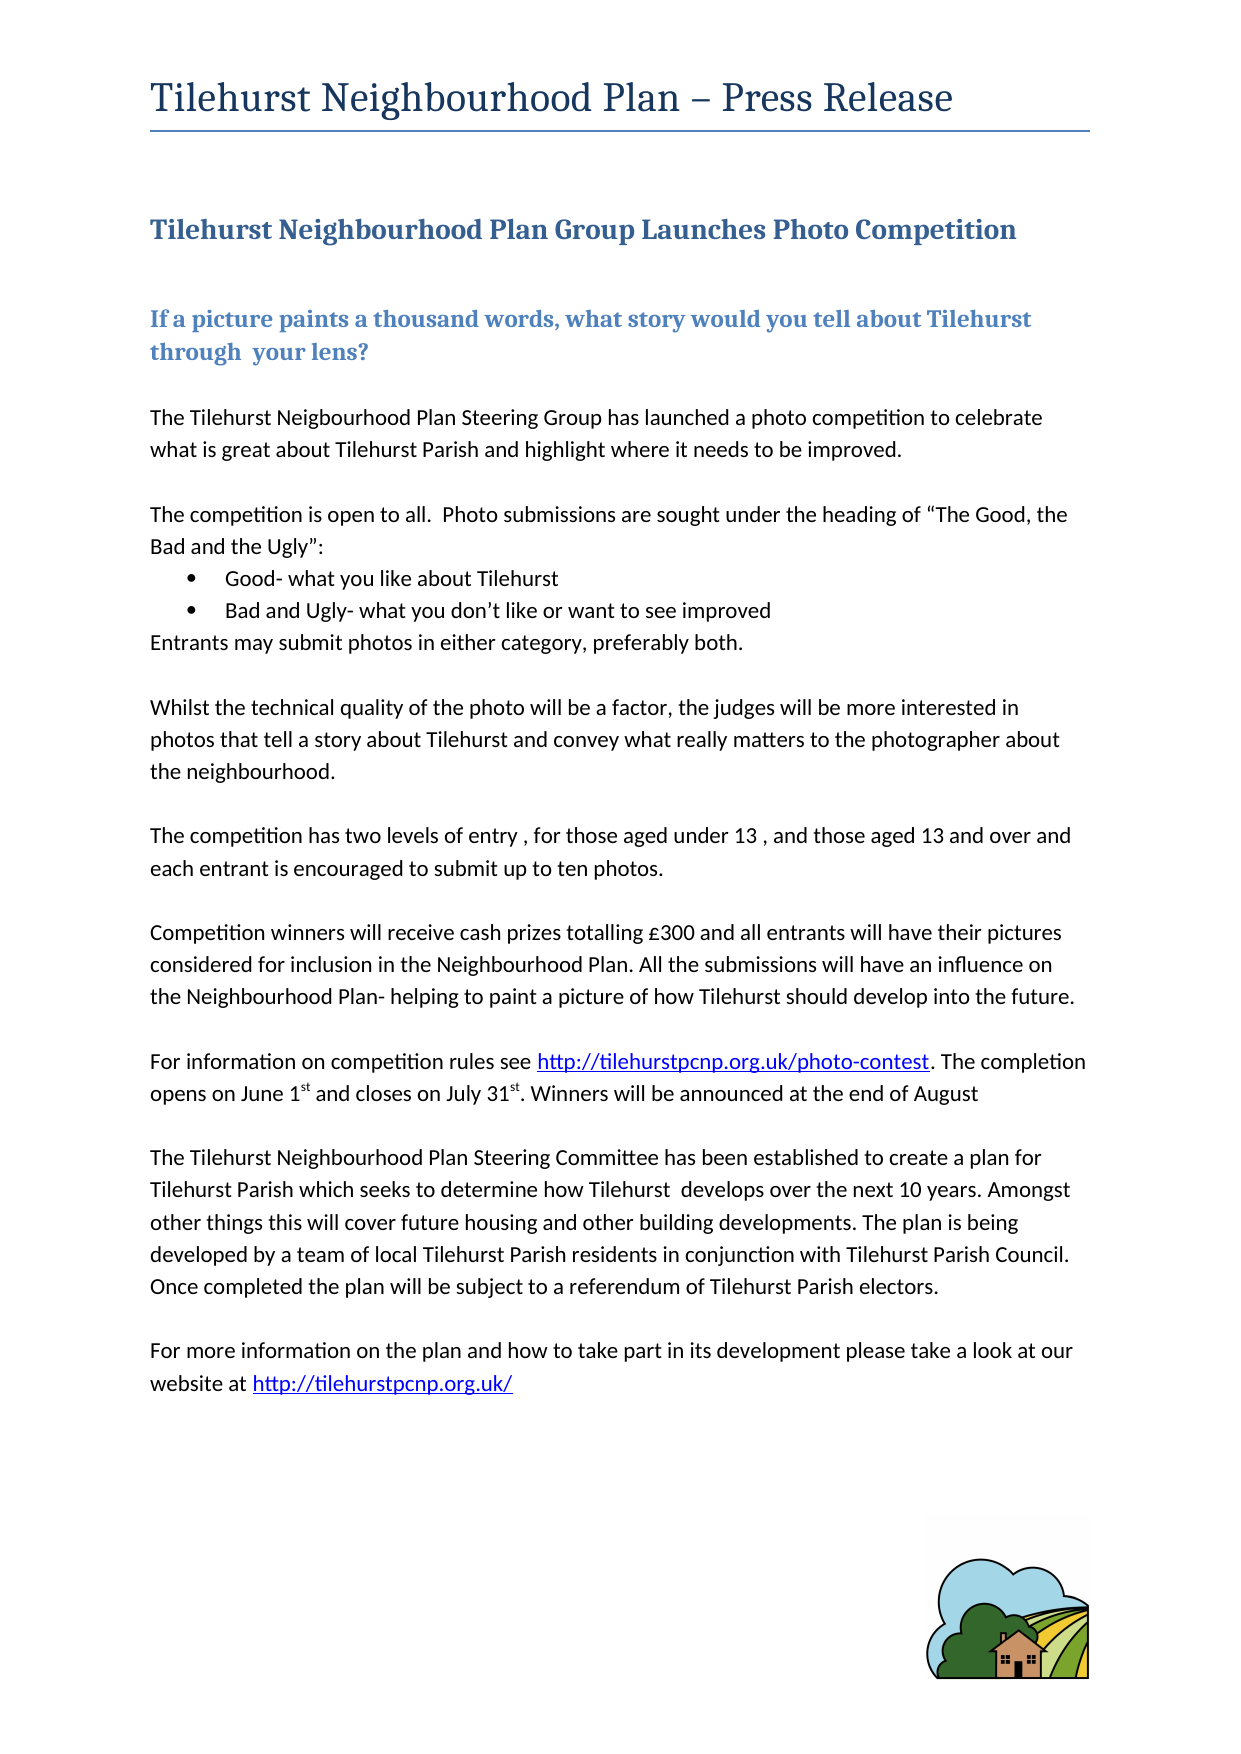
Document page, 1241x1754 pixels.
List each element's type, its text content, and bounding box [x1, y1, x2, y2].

list Bad and Ugly- what you don’t like or want to see improved [187, 596, 1090, 624]
list Good- what you like about Tilehurst [187, 564, 1090, 592]
text Entrants may submit photos in either category, preferably both. [150, 628, 1090, 656]
text The Tilehurst Neighbourhood Plan Steering Committee has been established to create a plan for Tilehurst Parish which seeks to determine how Tilehurst develops over the next 10 years. Amongst other things this will cover future housing and other building developments. The plan is being developed by a team of local Tilehurst Parish residents in conjunction with Tilehurst Parish Council. Once completed the plan will be subject to a referendum of Tilehurst Parish electors. [150, 1143, 1090, 1300]
text The Tilehurst Neigbourhood Plan Steering Group has launched a photo competition to celebrate what is great about Tilehurst Parish and highlight where it needs to be improved. [150, 403, 1090, 463]
text Whilst the technical quality of the photo will be a factor, the judges will be more interested in photos that tell a story about Tilehurst and convey what really matters to the photographer about the neighbourhood. [150, 693, 1090, 785]
subtitle If a picture paints a thousand words, what story would you tell about Tilehurst through your lens? [150, 305, 1090, 367]
text The competition is open to all. Photo submissions are sought under the heading of “The Good, the Bad and the Ugly”: [150, 500, 1090, 560]
subtitle Tilehurst Neighbourhood Plan Group Launches Photo Competition [150, 213, 1090, 247]
text The competition has two levels of entry , for those aged under 13 , and those aged 13 and over and each entrant is encouraged to submit up to ten photos. [150, 822, 1090, 882]
text Competition winners will receive cash prizes totalling £300 and all entrants will have their pictures considered for inclusion in the Neighbourhood Plan. All the submissions will have an influence on the Neighbourhood Plan- helping to paint a picture of how Tilehurst should develop into the future. [150, 918, 1090, 1011]
text For more information on the plan and how to take part in its development please take a look at our website at http://tilehurstpcnp.org.uk/ [150, 1337, 1090, 1397]
text For information on competition rules see http://tilehurstpcnp.org.uk/photo-contest. The completion opens on June 1st and closes on July 31st. Winners will be announced at the end of August [150, 1047, 1090, 1107]
picture [924, 1514, 1091, 1681]
